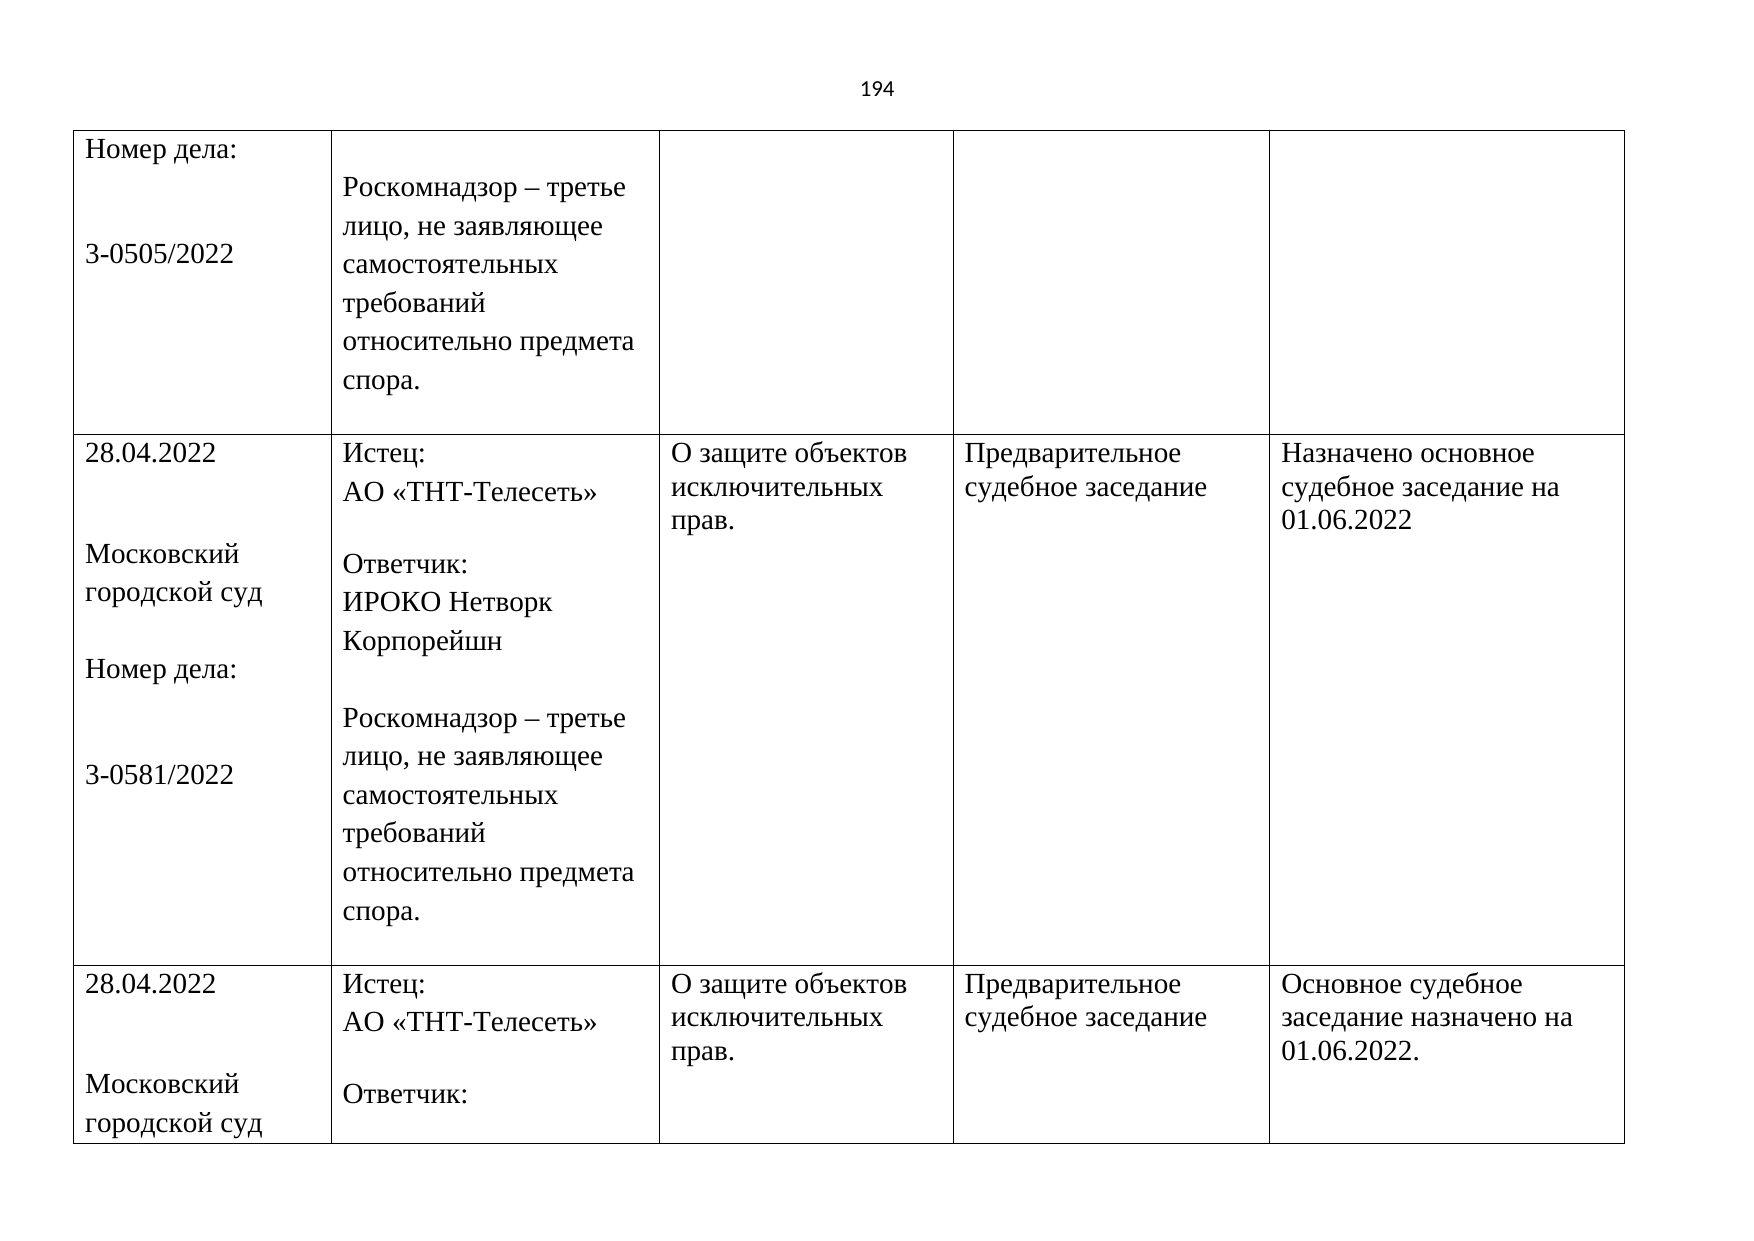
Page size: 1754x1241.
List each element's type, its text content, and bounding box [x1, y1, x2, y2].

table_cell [74, 131, 331, 434]
table_cell Истец: АО «ТНТ-Телесеть» Ответчик: ИРОКО Нетворк Корпорейшн Роскомнадзор – третье лицо, не заявляющее самостоятельных требований относительно предмета спора. [332, 435, 659, 965]
table_cell О защите объектов исключительных прав. [660, 435, 953, 965]
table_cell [332, 966, 659, 1142]
table_cell Назначено основное судебное заседание на 01.06.2022 [1270, 435, 1624, 965]
table_cell Предварительное судебное заседание [954, 435, 1269, 965]
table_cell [74, 966, 331, 1142]
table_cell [332, 131, 659, 434]
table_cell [954, 966, 1269, 1142]
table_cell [660, 131, 953, 434]
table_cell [954, 131, 1269, 434]
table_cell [660, 966, 953, 1142]
table_cell 28.04.2022 Московский городской суд Номер дела: 3-0581/2022 [74, 435, 331, 965]
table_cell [1270, 966, 1624, 1142]
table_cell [1270, 131, 1624, 434]
